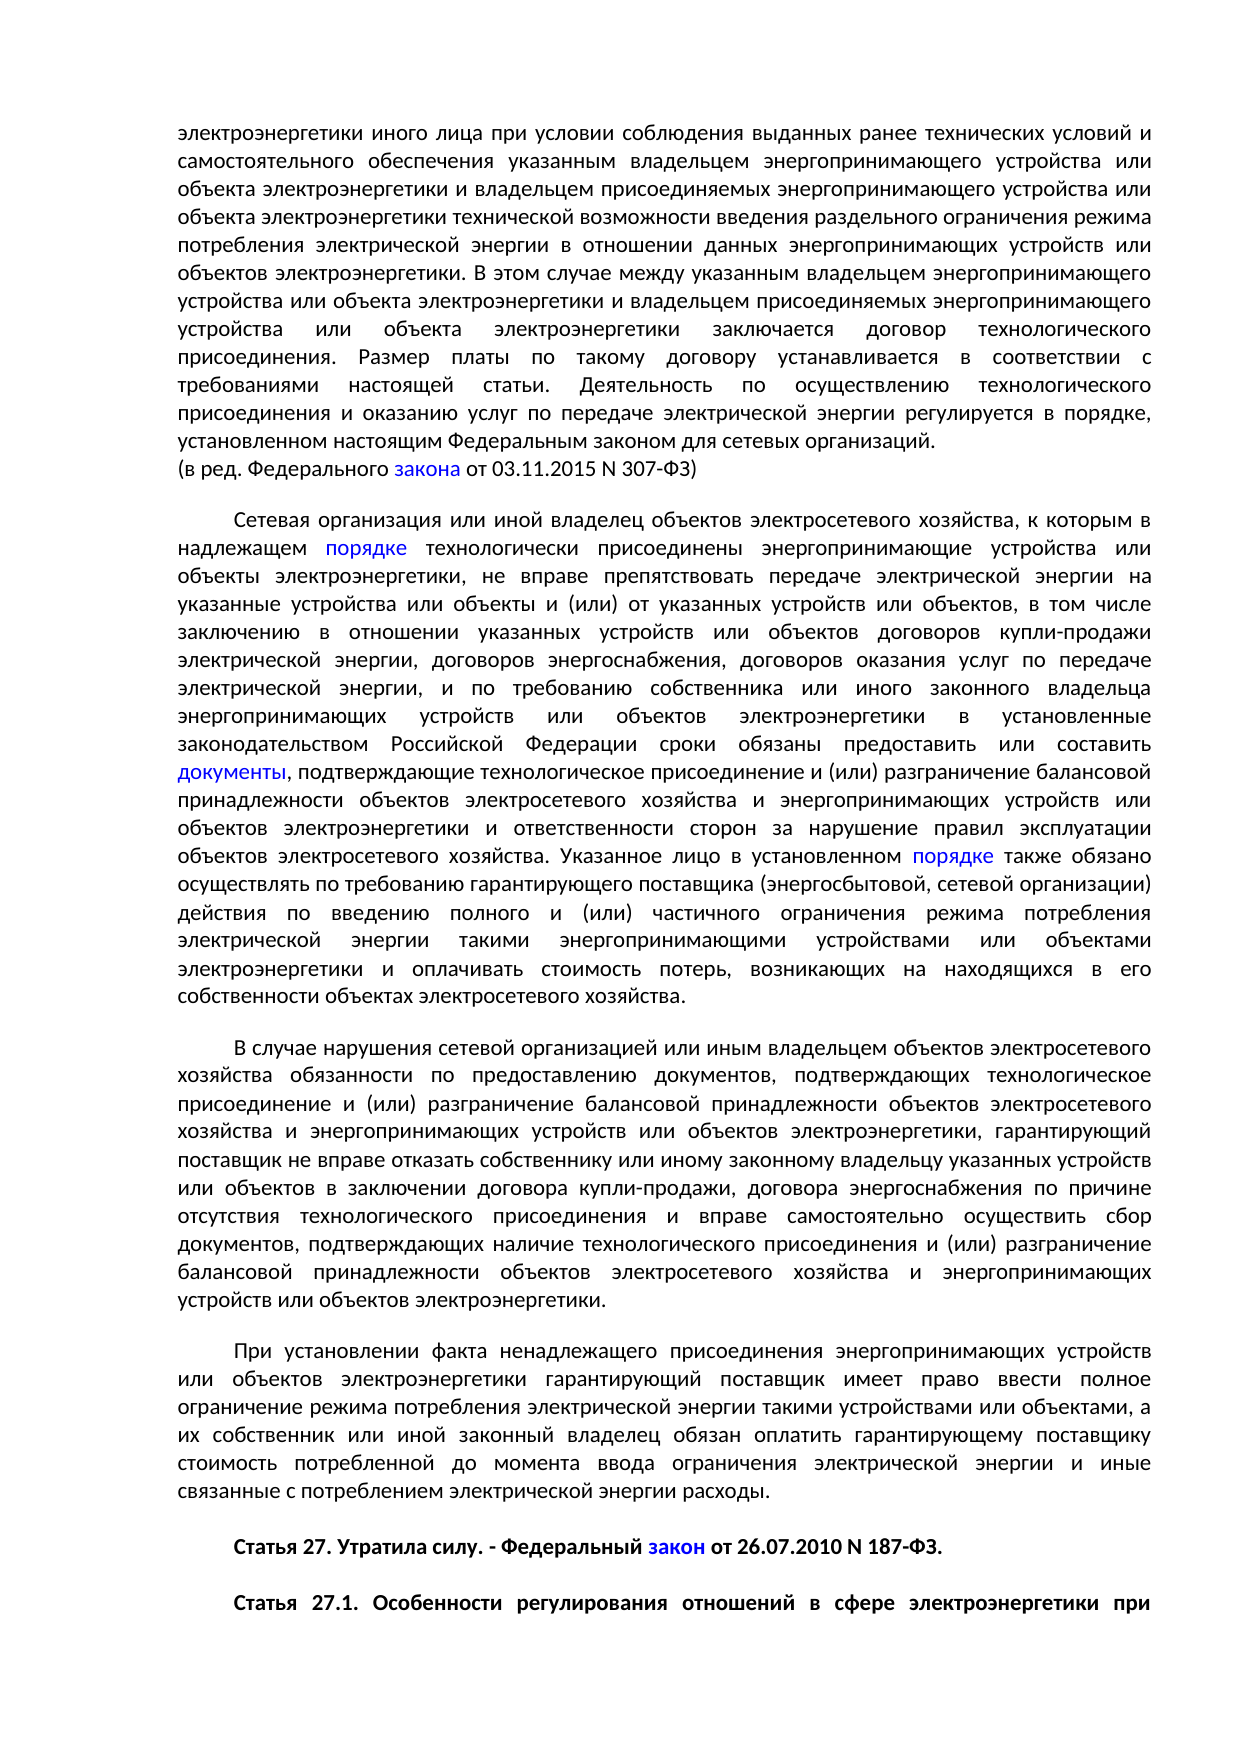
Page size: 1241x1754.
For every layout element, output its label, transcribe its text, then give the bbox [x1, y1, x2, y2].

text При установлении факта ненадлежащего присоединения энергопринимающих устройств или объектов электроэнергетики гарантирующий поставщик имеет право ввести полное ограничение режима потребления электрической энергии такими устройствами или объектами, а их собственник или иной законный владелец обязан оплатить гарантирующему поставщику стоимость потребленной до момента ввода ограничения электрической энергии и иные связанные с потреблением электрической энергии расходы. [177, 1336, 1152, 1504]
text В случае нарушения сетевой организацией или иным владельцем объектов электросетевого хозяйства обязанности по предоставлению документов, подтверждающих технологическое присоединение и (или) разграничение балансовой принадлежности объектов электросетевого хозяйства и энергопринимающих устройств или объектов электроэнергетики, гарантирующий поставщик не вправе отказать собственнику или иному законному владельцу указанных устройств или объектов в заключении договора купли-продажи, договора энергоснабжения по причине отсутствия технологического присоединения и вправе самостоятельно осуществить сбор документов, подтверждающих наличие технологического присоединения и (или) разграничение балансовой принадлежности объектов электросетевого хозяйства и энергопринимающих устройств или объектов электроэнергетики. [177, 1033, 1152, 1313]
title Статья 27. Утратила силу. - Федеральный закон от 26.07.2010 N 187-ФЗ. [177, 1532, 1152, 1560]
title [177, 1588, 1152, 1616]
text Сетевая организация или иной владелец объектов электросетевого хозяйства, к которым в надлежащем порядке технологически присоединены энергопринимающие устройства или объекты электроэнергетики, не вправе препятствовать передаче электрической энергии на указанные устройства или объекты и (или) от указанных устройств или объектов, в том числе заключению в отношении указанных устройств или объектов договоров купли-продажи электрической энергии, договоров энергоснабжения, договоров оказания услуг по передаче электрической энергии, и по требованию собственника или иного законного владельца энергопринимающих устройств или объектов электроэнергетики в установленные законодательством Российской Федерации сроки обязаны предоставить или составить документы, подтверждающие технологическое присоединение и (или) разграничение балансовой принадлежности объектов электросетевого хозяйства и энергопринимающих устройств или объектов электроэнергетики и ответственности сторон за нарушение правил эксплуатации объектов электросетевого хозяйства. Указанное лицо в установленном порядке также обязано осуществлять по требованию гарантирующего поставщика (энергосбытовой, сетевой организации) действия по введению полного и (или) частичного ограничения режима потребления электрической энергии такими энергопринимающими устройствами или объектами электроэнергетики и оплачивать стоимость потерь, возникающих на находящихся в его собственности объектах электросетевого хозяйства. [177, 505, 1152, 1010]
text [177, 118, 1152, 454]
text (в ред. Федерального закона от 03.11.2015 N 307-ФЗ) [177, 454, 1152, 482]
